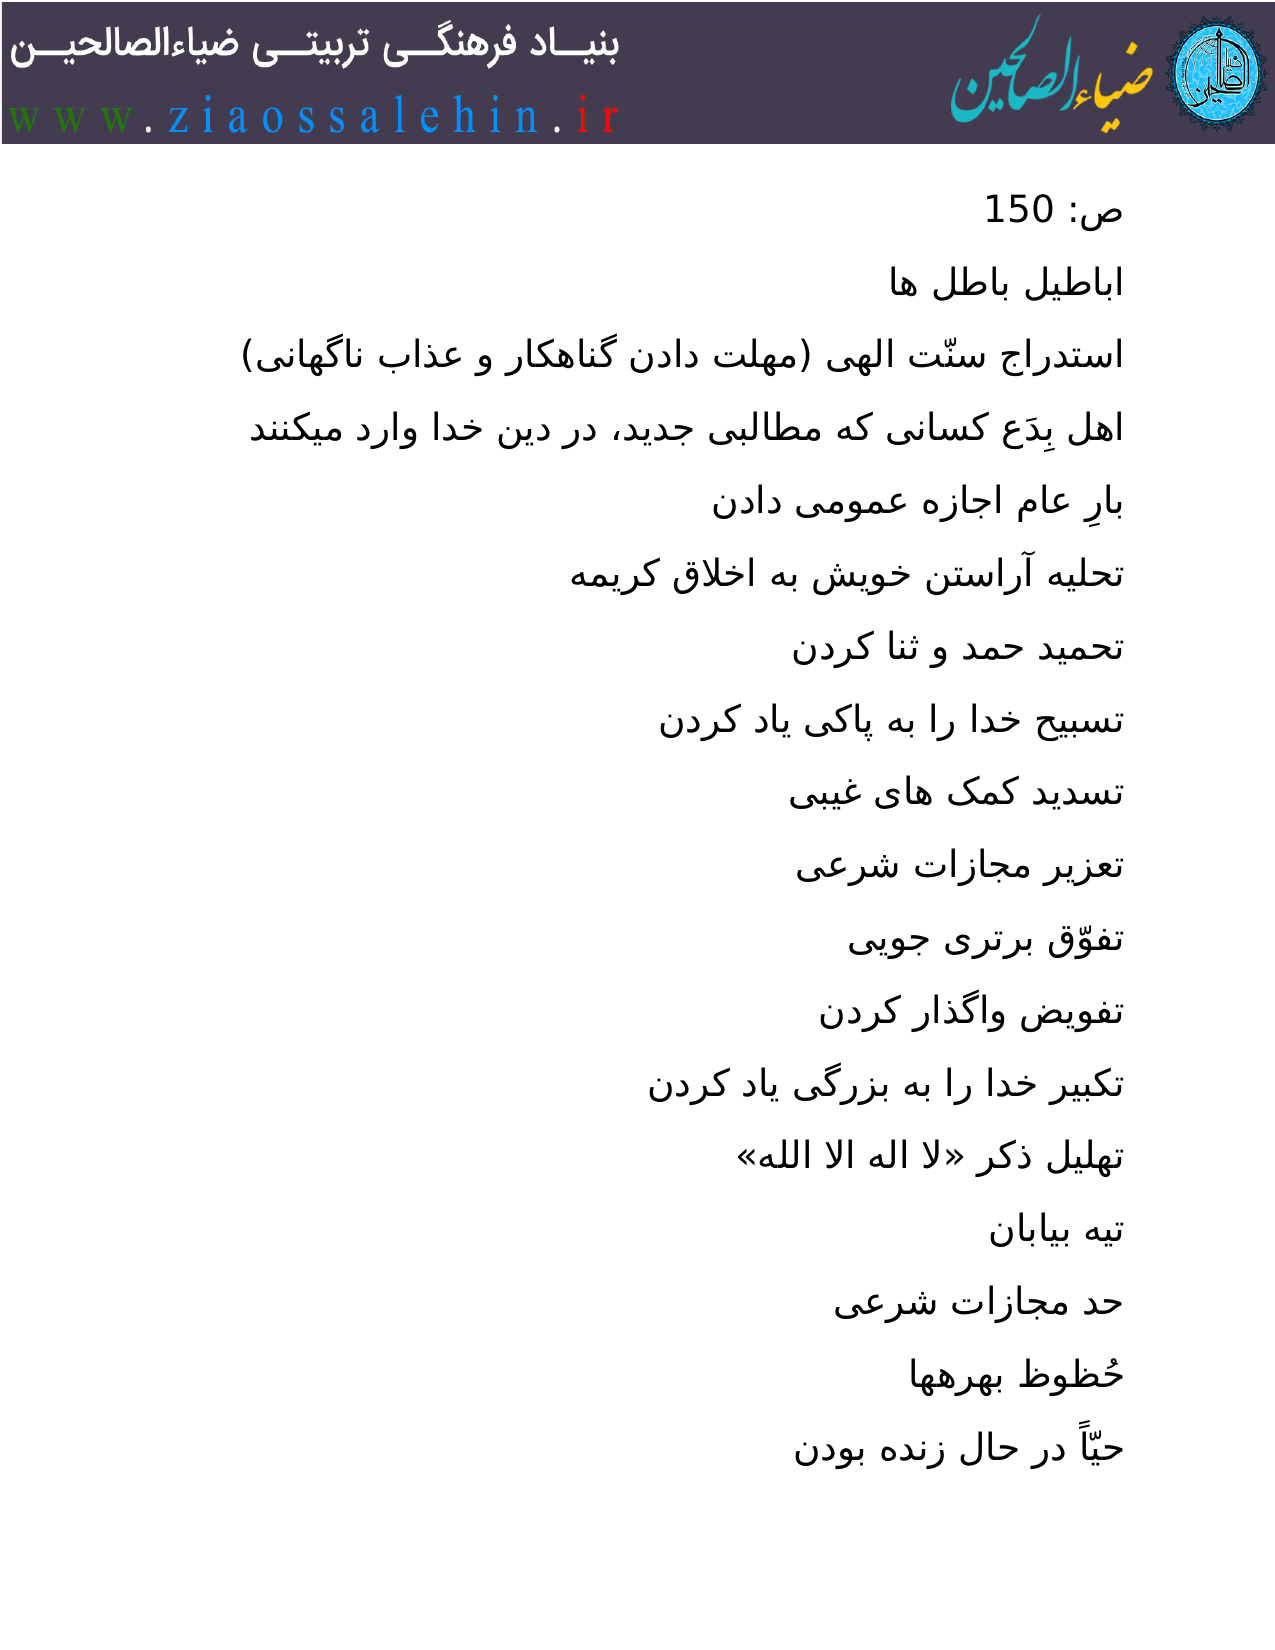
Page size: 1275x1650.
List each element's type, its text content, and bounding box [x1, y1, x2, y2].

text تیه بیابان [150, 1207, 1125, 1251]
text اباطیل باطل ها [150, 260, 1125, 304]
text تفوّق برتری جویی [150, 916, 1125, 959]
text تحمید حمد و ثنا کردن [150, 624, 1125, 668]
text تحلیه آراستن خویش به اخلاق کریمه [150, 552, 1125, 595]
picture [1, 2, 1275, 144]
text تکبیر خدا را به بزرگی یاد کردن [150, 1061, 1125, 1105]
text تفویض واگذار کردن [150, 988, 1125, 1032]
text تسبیح خدا را به پاکی یاد کردن [150, 697, 1125, 741]
text حیّاً در حال زنده بودن [150, 1425, 1125, 1469]
text اهل بِدَع کسانی که مطالبی جدید، در دین خدا وارد میکنند [150, 406, 1125, 449]
text حُظوظ بهرهها [150, 1352, 1125, 1396]
text استدراج سنّت الهی (مهلت دادن گناهکار و عذاب ناگهانی) [150, 333, 1125, 377]
text حد مجازات شرعی [150, 1280, 1125, 1323]
text تهلیل ذکر «لا اله الا الله» [150, 1134, 1125, 1178]
text تعزیر مجازات شرعی [150, 843, 1125, 886]
text تسدید کمک های غیبی [150, 770, 1125, 814]
text بارِ عام اجازه عمومی دادن [150, 479, 1125, 522]
text ص: 150 [150, 187, 1125, 231]
